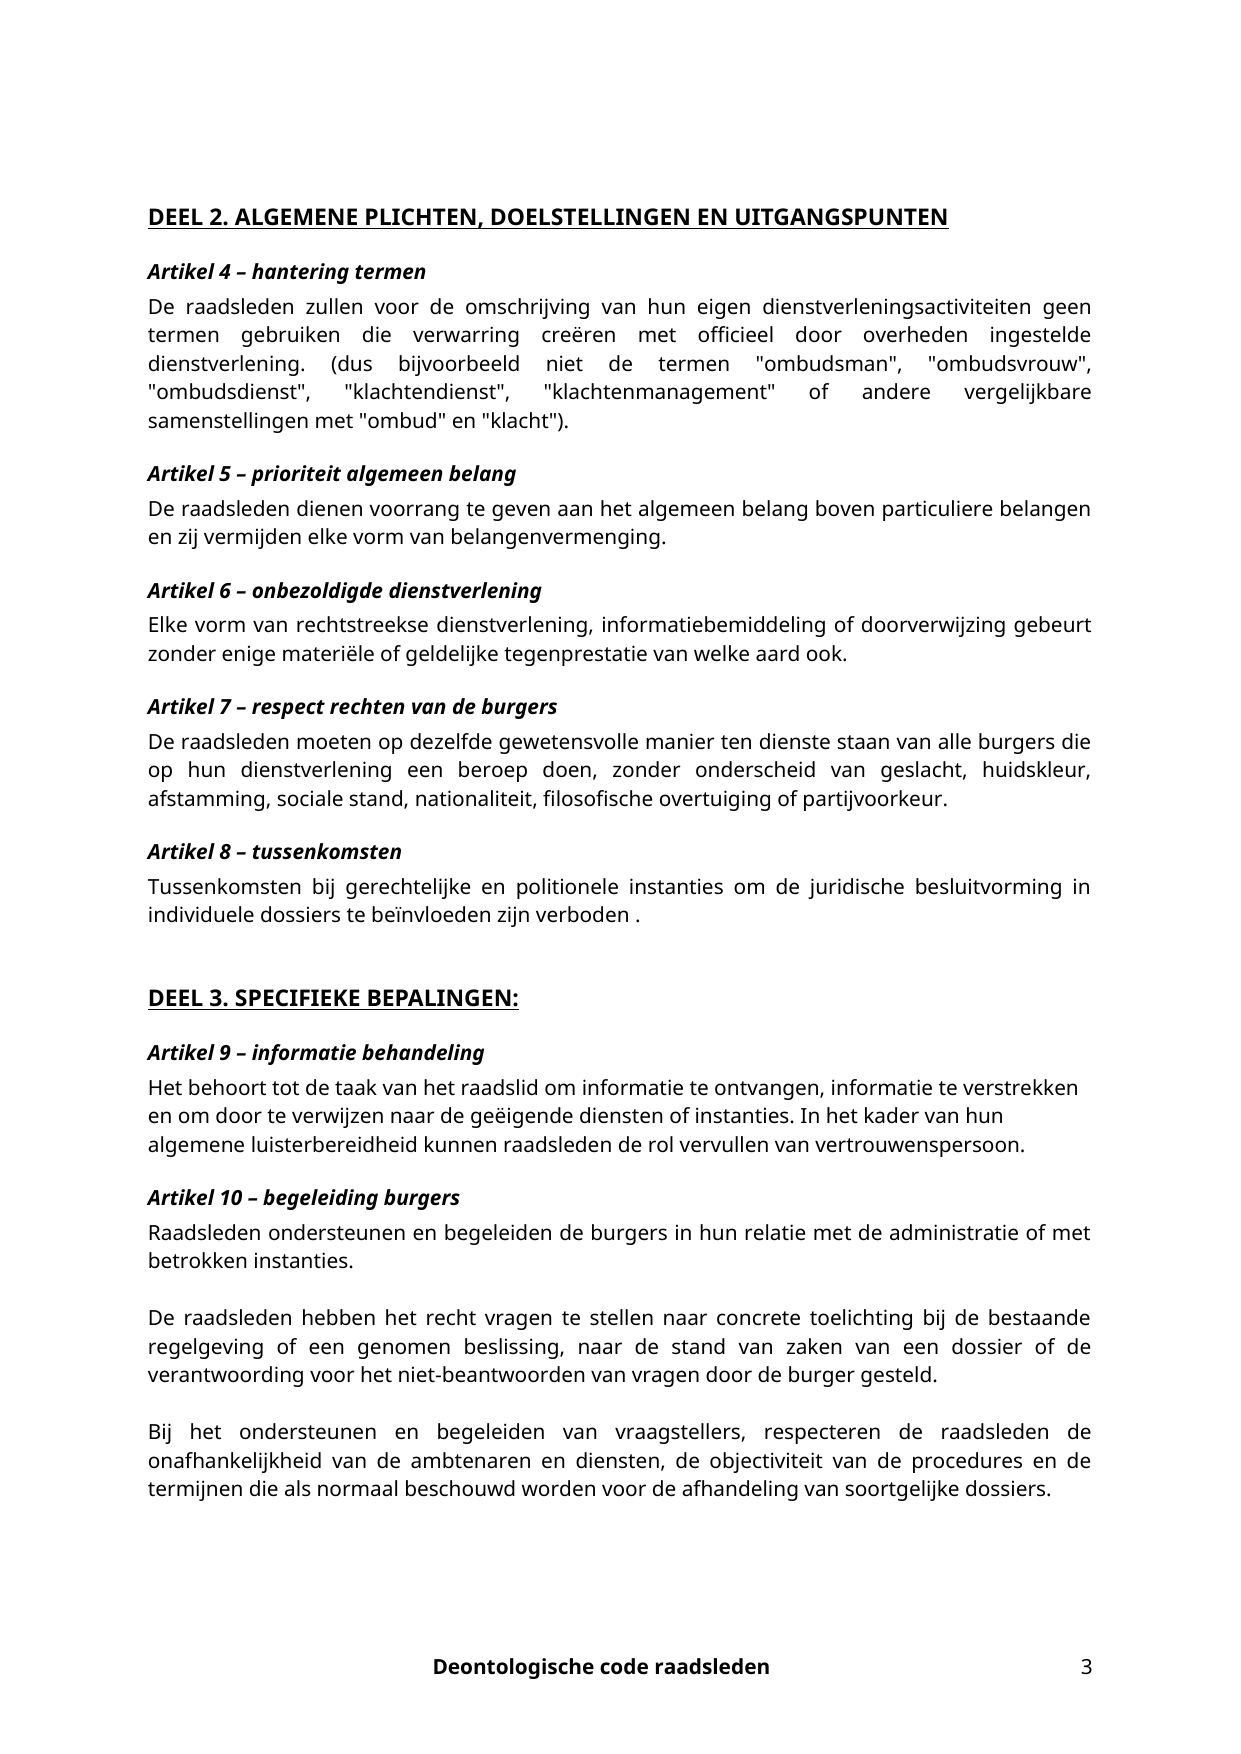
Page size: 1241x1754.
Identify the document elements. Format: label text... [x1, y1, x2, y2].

text Bij het ondersteunen en begeleiden van vraagstellers, respecteren de raadsleden de onafhankelijkheid van de ambtenaren en diensten, de objectiviteit van de procedures en de termijnen die als normaal beschouwd worden voor de afhandeling van soortgelijke dossiers. [148, 1417, 1093, 1503]
subtitle Artikel 7 – respect rechten van de burgers [148, 692, 1093, 721]
subtitle Artikel 6 – onbezoldigde dienstverlening [148, 576, 1093, 604]
text Het behoort tot de taak van het raadslid om informatie te ontvangen, informatie te verstrekken en om door te verwijzen naar de geëigende diensten of instanties. In het kader van hun algemene luisterbereidheid kunnen raadsleden de rol vervullen van vertrouwenspersoon. [148, 1073, 1093, 1158]
text De raadsleden moeten op dezelfde gewetensvolle manier ten dienste staan van alle burgers die op hun dienstverlening een beroep doen, zonder onderscheid van geslacht, huidskleur, afstamming, sociale stand, nationaliteit, filosofische overtuiging of partijvoorkeur. [148, 727, 1093, 812]
subtitle Artikel 4 – hantering termen [148, 257, 1093, 286]
text De raadsleden dienen voorrang te geven aan het algemeen belang boven particuliere belangen en zij vermijden elke vorm van belangenvermenging. [148, 494, 1093, 551]
text Elke vorm van rechtstreekse dienstverlening, informatiebemiddeling of doorverwijzing gebeurt zonder enige materiële of geldelijke tegenprestatie van welke aard ook. [148, 610, 1093, 667]
subtitle Artikel 5 – prioriteit algemeen belang [148, 459, 1093, 488]
subtitle Artikel 10 – begeleiding burgers [148, 1183, 1093, 1212]
text Raadsleden ondersteunen en begeleiden de burgers in hun relatie met de administratie of met betrokken instanties. [148, 1218, 1093, 1275]
text De raadsleden zullen voor de omschrijving van hun eigen dienstverleningsactiviteiten geen termen gebruiken die verwarring creëren met officieel door overheden ingestelde dienstverlening. (dus bijvoorbeeld niet de termen "ombudsman", "ombudsvrouw", "ombudsdienst", "klachtendienst", "klachtenmanagement" of andere vergelijkbare samenstellingen met "ombud" en "klacht"). [148, 292, 1093, 434]
subtitle Artikel 9 – informatie behandeling [148, 1038, 1093, 1067]
text De raadsleden hebben het recht vragen te stellen naar concrete toelichting bij de bestaande regelgeving of een genomen beslissing, naar de stand van zaken van een dossier of de verantwoording voor het niet-beantwoorden van vragen door de burger gesteld. [148, 1303, 1093, 1389]
text Tussenkomsten bij gerechtelijke en politionele instanties om de juridische besluitvorming in individuele dossiers te beïnvloeden zijn verboden . [148, 872, 1093, 929]
subtitle DEEL 3. Specifieke bepalingen: [148, 982, 1093, 1013]
subtitle DEEL 2. Algemene plichten, doelstellingen en uitgangspunten [148, 201, 1093, 232]
subtitle Artikel 8 – tussenkomsten [148, 837, 1093, 866]
